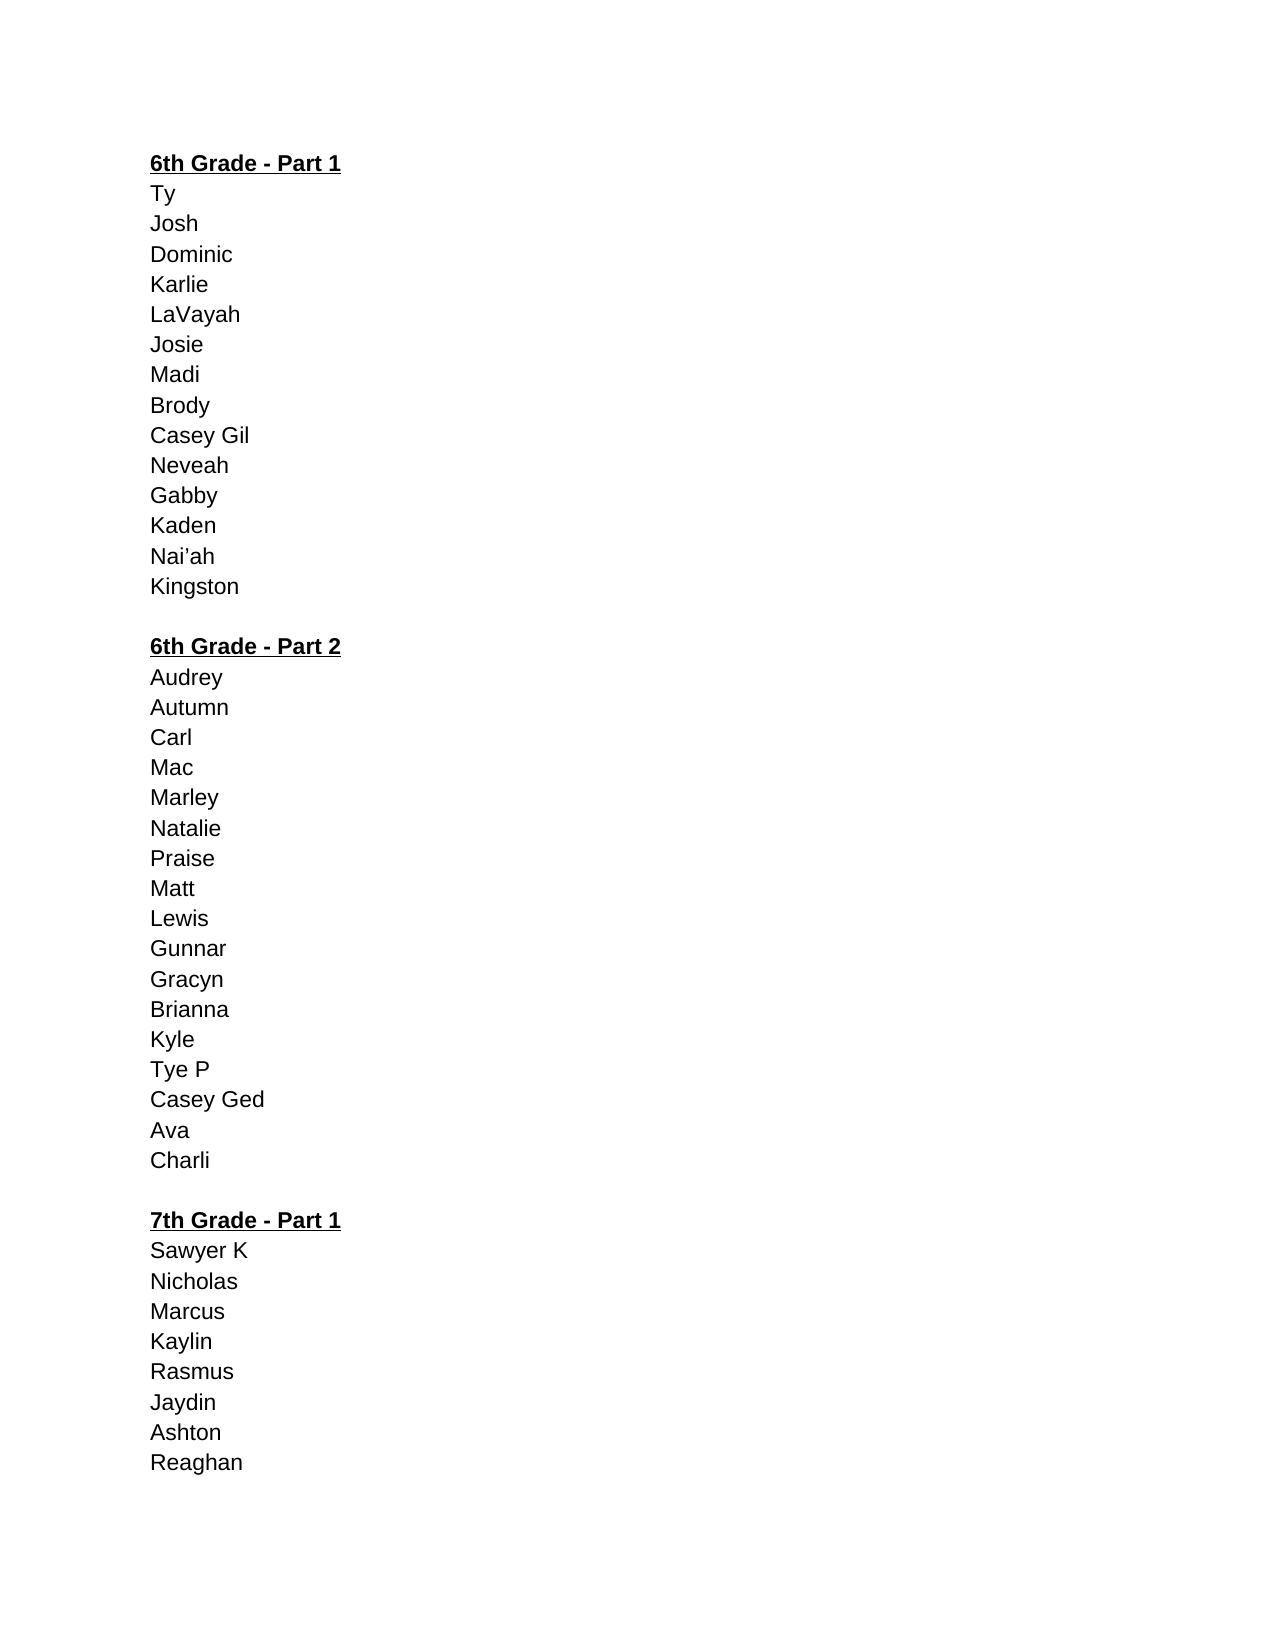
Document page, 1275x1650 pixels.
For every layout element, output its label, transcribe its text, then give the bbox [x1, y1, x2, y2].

text Jaydin [150, 1388, 1125, 1415]
text Kaden [150, 512, 1125, 539]
text Autumn [150, 694, 1125, 720]
text Karlie [150, 271, 1125, 297]
text Reaghan [150, 1449, 1125, 1475]
text Matt [150, 875, 1125, 901]
text Charli [150, 1147, 1125, 1173]
text Nicholas [150, 1268, 1125, 1294]
text Madi [150, 361, 1125, 388]
text Kaylin [150, 1328, 1125, 1354]
text Carl [150, 724, 1125, 750]
text Brianna [150, 996, 1125, 1022]
text Ashton [150, 1419, 1125, 1445]
text 6th Grade - Part 2 [150, 633, 1125, 660]
text Ty [150, 180, 1125, 207]
text Kyle [150, 1026, 1125, 1052]
text Casey Gil [150, 422, 1125, 448]
text Marley [150, 784, 1125, 811]
text Josh [150, 210, 1125, 237]
text Tye P [150, 1056, 1125, 1083]
text Brody [150, 392, 1125, 418]
text Lewis [150, 905, 1125, 932]
text Gracyn [150, 966, 1125, 992]
text Dominic [150, 241, 1125, 267]
text Marcus [150, 1298, 1125, 1324]
text Nai’ah [150, 543, 1125, 569]
text 7th Grade - Part 1 [150, 1207, 1125, 1234]
text Gunnar [150, 935, 1125, 962]
text Casey Ged [150, 1086, 1125, 1113]
text 6th Grade - Part 1 [150, 150, 1125, 176]
text Praise [150, 845, 1125, 871]
text Gabby [150, 482, 1125, 509]
text Mac [150, 754, 1125, 781]
text Rasmus [150, 1358, 1125, 1385]
text Audrey [150, 663, 1125, 690]
text Kingston [150, 573, 1125, 599]
text Sawyer K [150, 1237, 1125, 1264]
text LaVayah [150, 301, 1125, 327]
text Neveah [150, 452, 1125, 478]
text Ava [150, 1117, 1125, 1143]
text Josie [150, 331, 1125, 358]
text Natalie [150, 814, 1125, 841]
